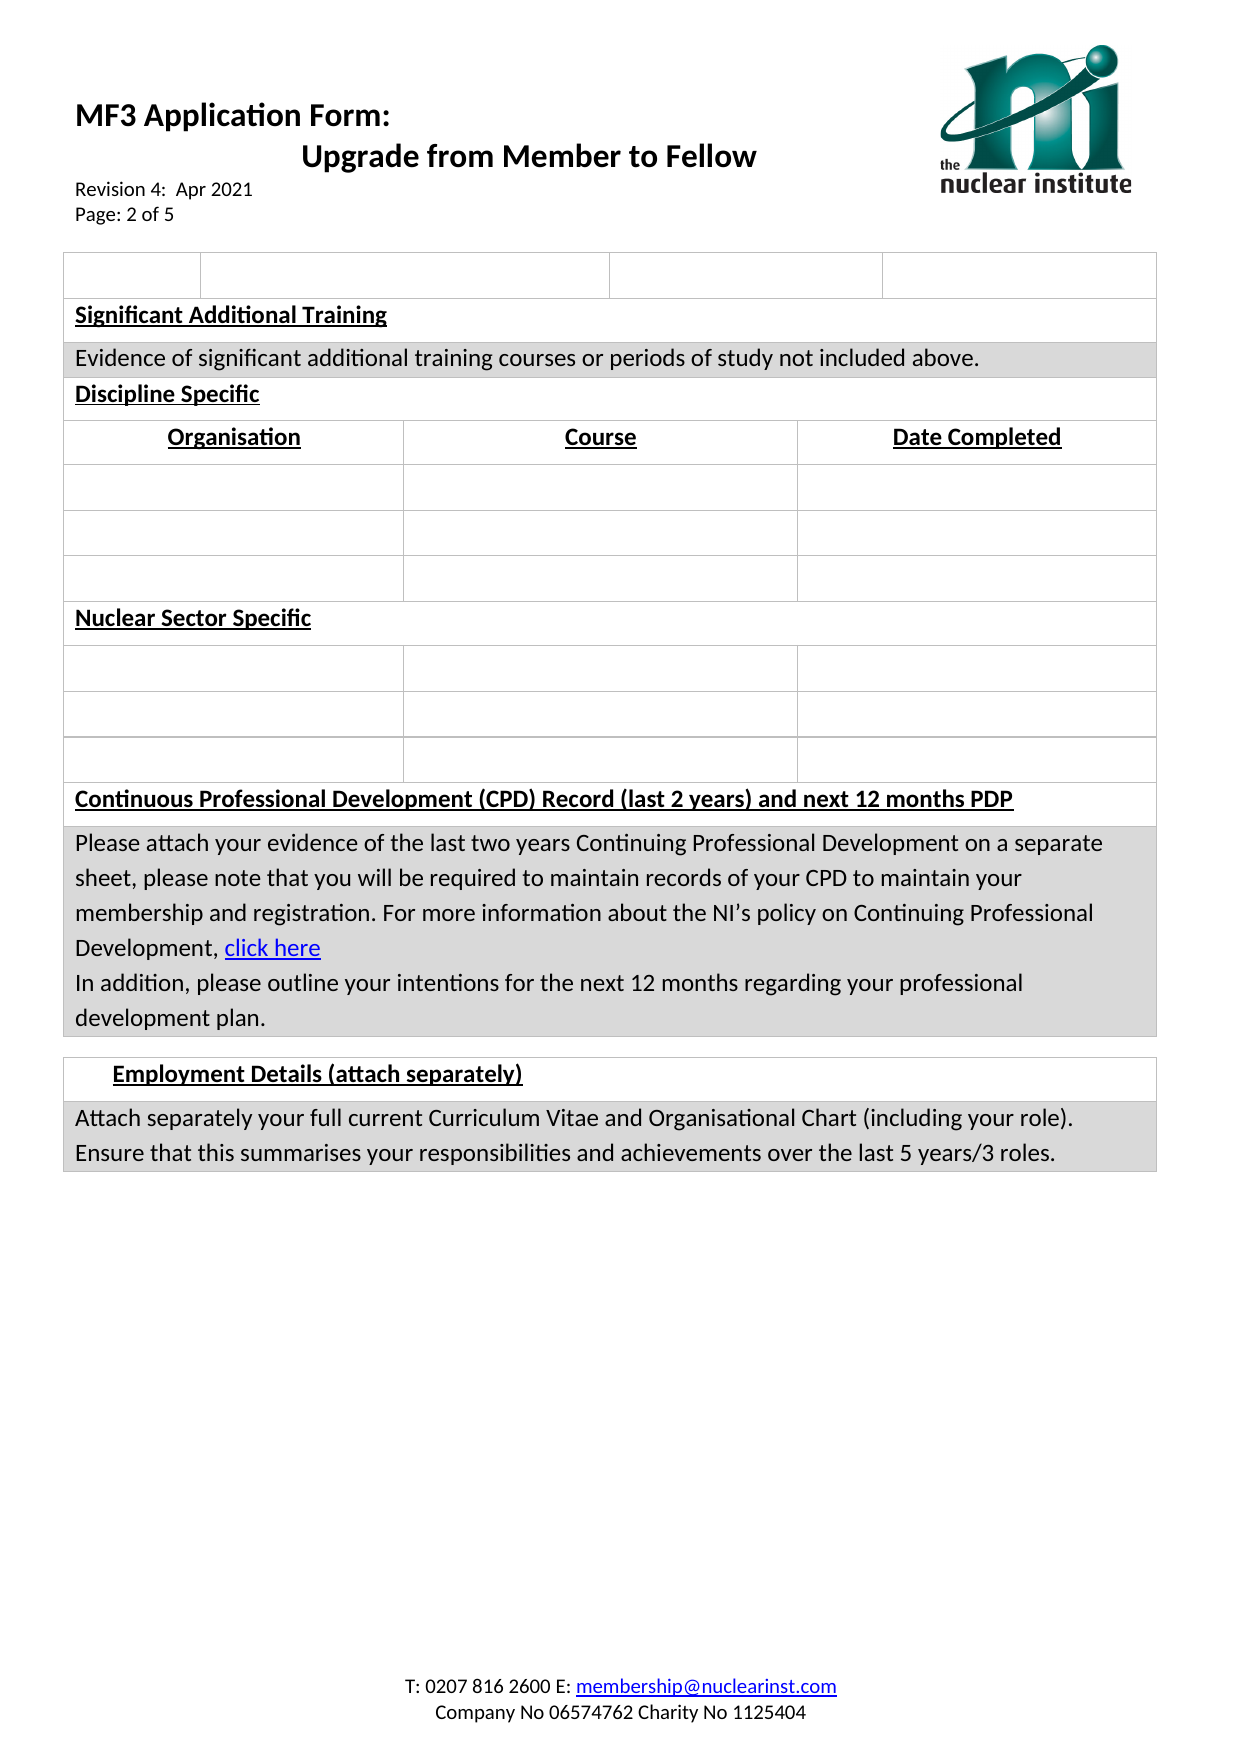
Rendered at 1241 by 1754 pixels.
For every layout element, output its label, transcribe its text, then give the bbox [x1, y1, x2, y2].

table_cell [64, 646, 403, 691]
table_cell [404, 511, 797, 555]
table_cell Continuous Professional Development (CPD) Record (last 2 years) and next 12 months PDP [64, 783, 1156, 826]
table_cell Discipline Specific [64, 378, 1156, 420]
table_cell [64, 465, 403, 509]
table_cell [404, 692, 797, 736]
picture [940, 45, 1132, 193]
table_header Employment Details (attach separately) [64, 1058, 1156, 1101]
table_cell [798, 692, 1156, 736]
table_cell [798, 556, 1156, 601]
table_cell Significant Additional Training [64, 299, 1156, 342]
table_cell Evidence of significant additional training courses or periods of study not included above. [64, 343, 1156, 377]
table_cell Nuclear Sector Specific [64, 602, 1156, 645]
table_cell [64, 556, 403, 601]
table_cell Course [404, 421, 797, 464]
table_cell Organisation [64, 421, 403, 464]
table_cell [404, 556, 797, 601]
table_cell Attach separately your full current Curriculum Vitae and Organisational Chart (including your role). Ensure that this summarises your responsibilities and achievements over the last 5 years/3 roles. [64, 1102, 1156, 1171]
table_cell [798, 465, 1156, 509]
table_cell [64, 511, 403, 555]
table_cell [798, 511, 1156, 555]
table_cell [798, 646, 1156, 691]
table_cell [404, 646, 797, 691]
table_cell [404, 465, 797, 509]
table_cell [798, 738, 1156, 782]
table_cell Date Completed [798, 421, 1156, 464]
table_cell [404, 738, 797, 782]
table_cell [883, 253, 1156, 298]
table_cell [64, 738, 403, 782]
table_cell Please attach your evidence of the last two years Continuing Professional Development on a separate sheet, please note that you will be required to maintain records of your CPD to maintain your membership and registration. For more information about the NI’s policy on Continuing Professional Development, click here In addition, please outline your intentions for the next 12 months regarding your professional development plan. [64, 827, 1156, 1036]
table_cell [610, 253, 882, 298]
table_cell [64, 692, 403, 736]
table_cell [64, 253, 200, 298]
table_cell [201, 253, 609, 298]
